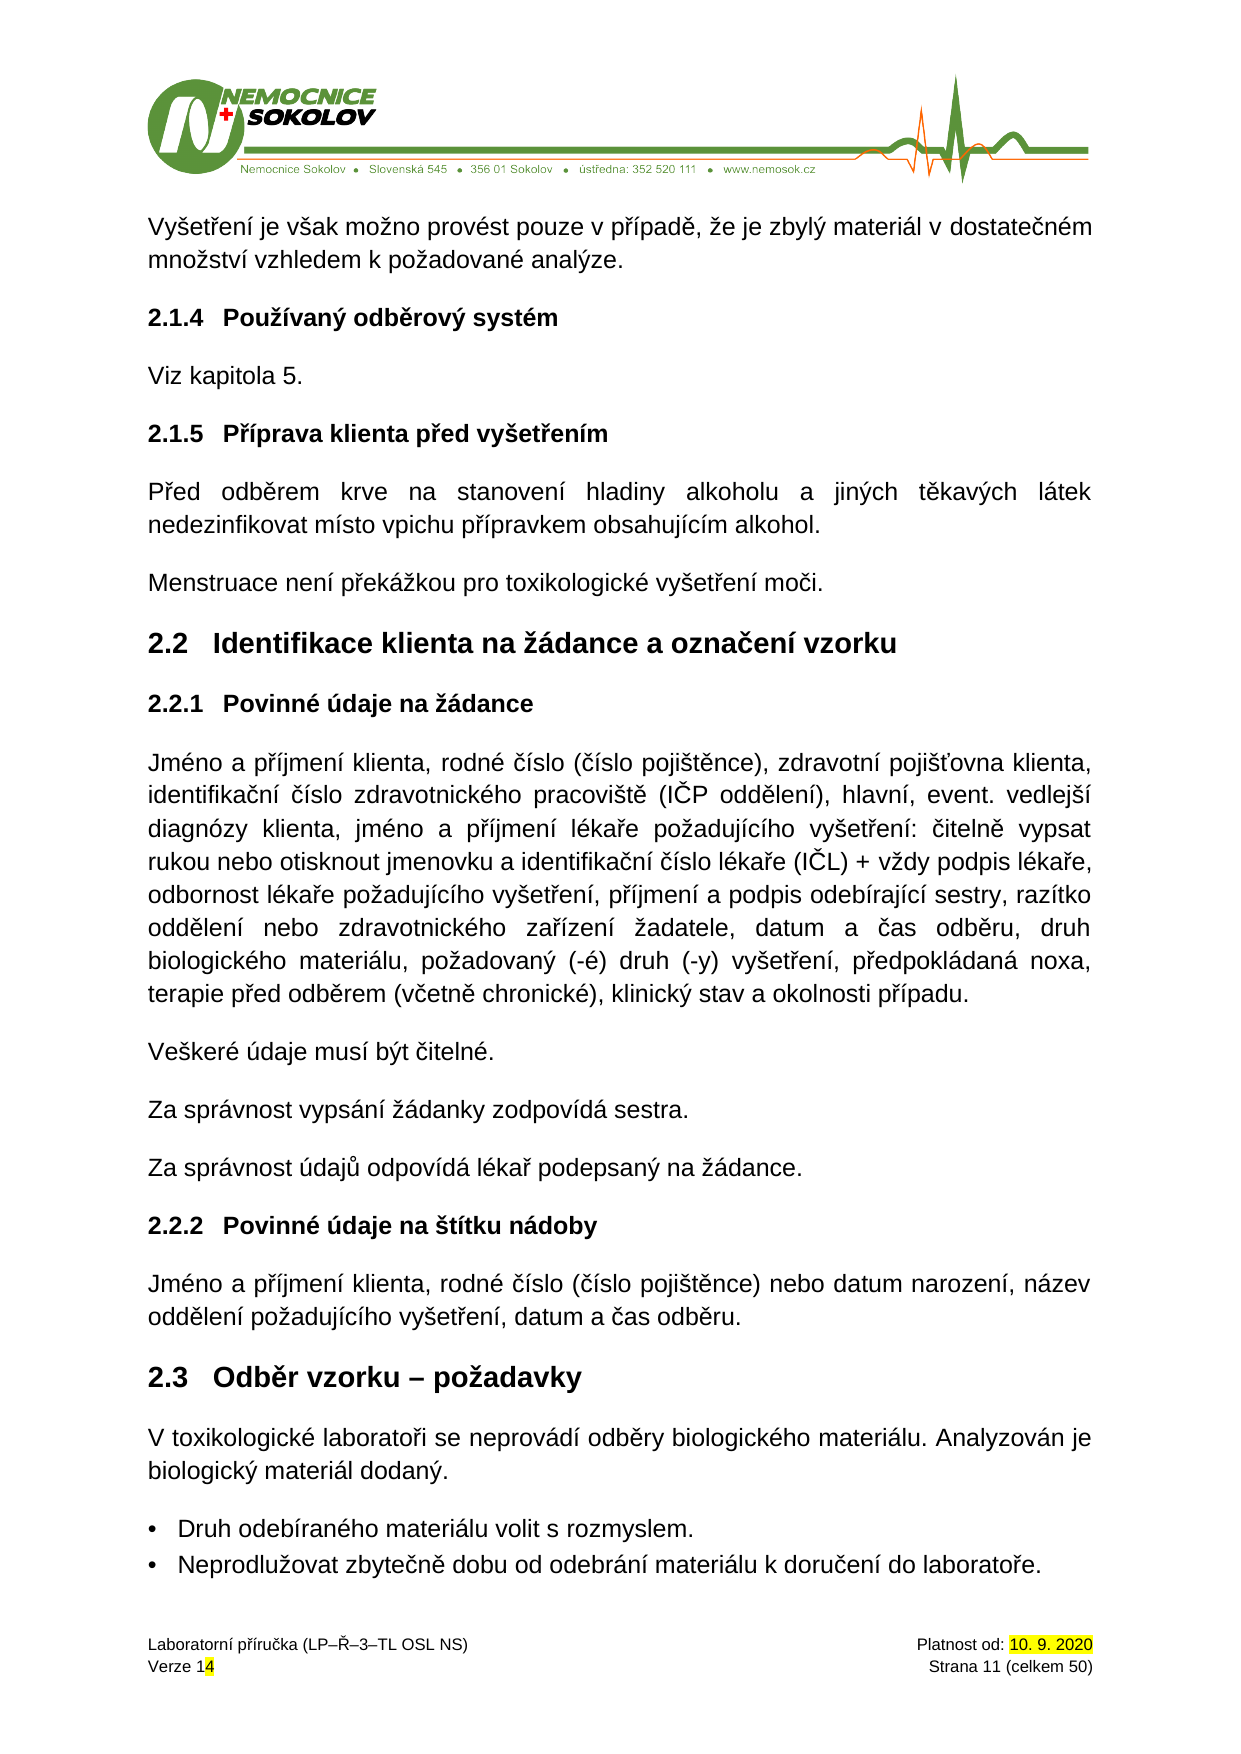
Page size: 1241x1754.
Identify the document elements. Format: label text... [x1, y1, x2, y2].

subtitle Odběr vzorku – požadavky [148, 1360, 1092, 1393]
text Za správnost údajů odpovídá lékař podepsaný na žádance. [148, 1153, 1092, 1181]
subtitle Identifikace klienta na žádance a označení vzorku [148, 626, 1092, 659]
text Menstruace není překážkou pro toxikologické vyšetření moči. [148, 568, 1092, 597]
text Veškeré údaje musí být čitelné. [148, 1037, 1092, 1065]
subtitle Povinné údaje na žádance [148, 689, 1092, 718]
text Vyšetření je však možno provést pouze v případě, že je zbylý materiál v dostatečném množství vzhledem k požadované analýze. [148, 212, 1092, 273]
text Viz kapitola 5. [148, 361, 1092, 389]
list • Neprodlužovat zbytečně dobu od odebrání materiálu k doručení do laboratoře. [148, 1550, 1092, 1579]
picture [147, 73, 1089, 184]
subtitle Příprava klienta před vyšetřením [148, 419, 1092, 448]
subtitle Používaný odběrový systém [148, 303, 1092, 332]
text Před odběrem krve na stanovení hladiny alkoholu a jiných těkavých látek nedezinfikovat místo vpichu přípravkem obsahujícím alkohol. [148, 477, 1092, 539]
list • Druh odebíraného materiálu volit s rozmyslem. [148, 1514, 1092, 1543]
text Jméno a příjmení klienta, rodné číslo (číslo pojištěnce), zdravotní pojišťovna klienta, identifikační číslo zdravotnického pracoviště (IČP oddělení), hlavní, event. vedlejší diagnózy klienta, jméno a příjmení lékaře požadujícího vyšetření: čitelně vypsat rukou nebo otisknout jmenovku a identifikační číslo lékaře (IČL) + vždy podpis lékaře, odbornost lékaře požadujícího vyšetření, příjmení a podpis odebírající sestry, razítko oddělení nebo zdravotnického zařízení žadatele, datum a čas odběru, druh biologického materiálu, požadovaný (-é) druh (-y) vyšetření, předpokládaná noxa, terapie před odběrem (včetně chronické), klinický stav a okolnosti případu. [148, 747, 1092, 1007]
text V toxikologické laboratoři se neprovádí odběry biologického materiálu. Analyzován je biologický materiál dodaný. [148, 1423, 1092, 1485]
text Za správnost vypsání žádanky zodpovídá sestra. [148, 1095, 1092, 1123]
subtitle Povinné údaje na štítku nádoby [148, 1211, 1092, 1239]
text Jméno a příjmení klienta, rodné číslo (číslo pojištěnce) nebo datum narození, název oddělení požadujícího vyšetření, datum a čas odběru. [148, 1269, 1092, 1331]
